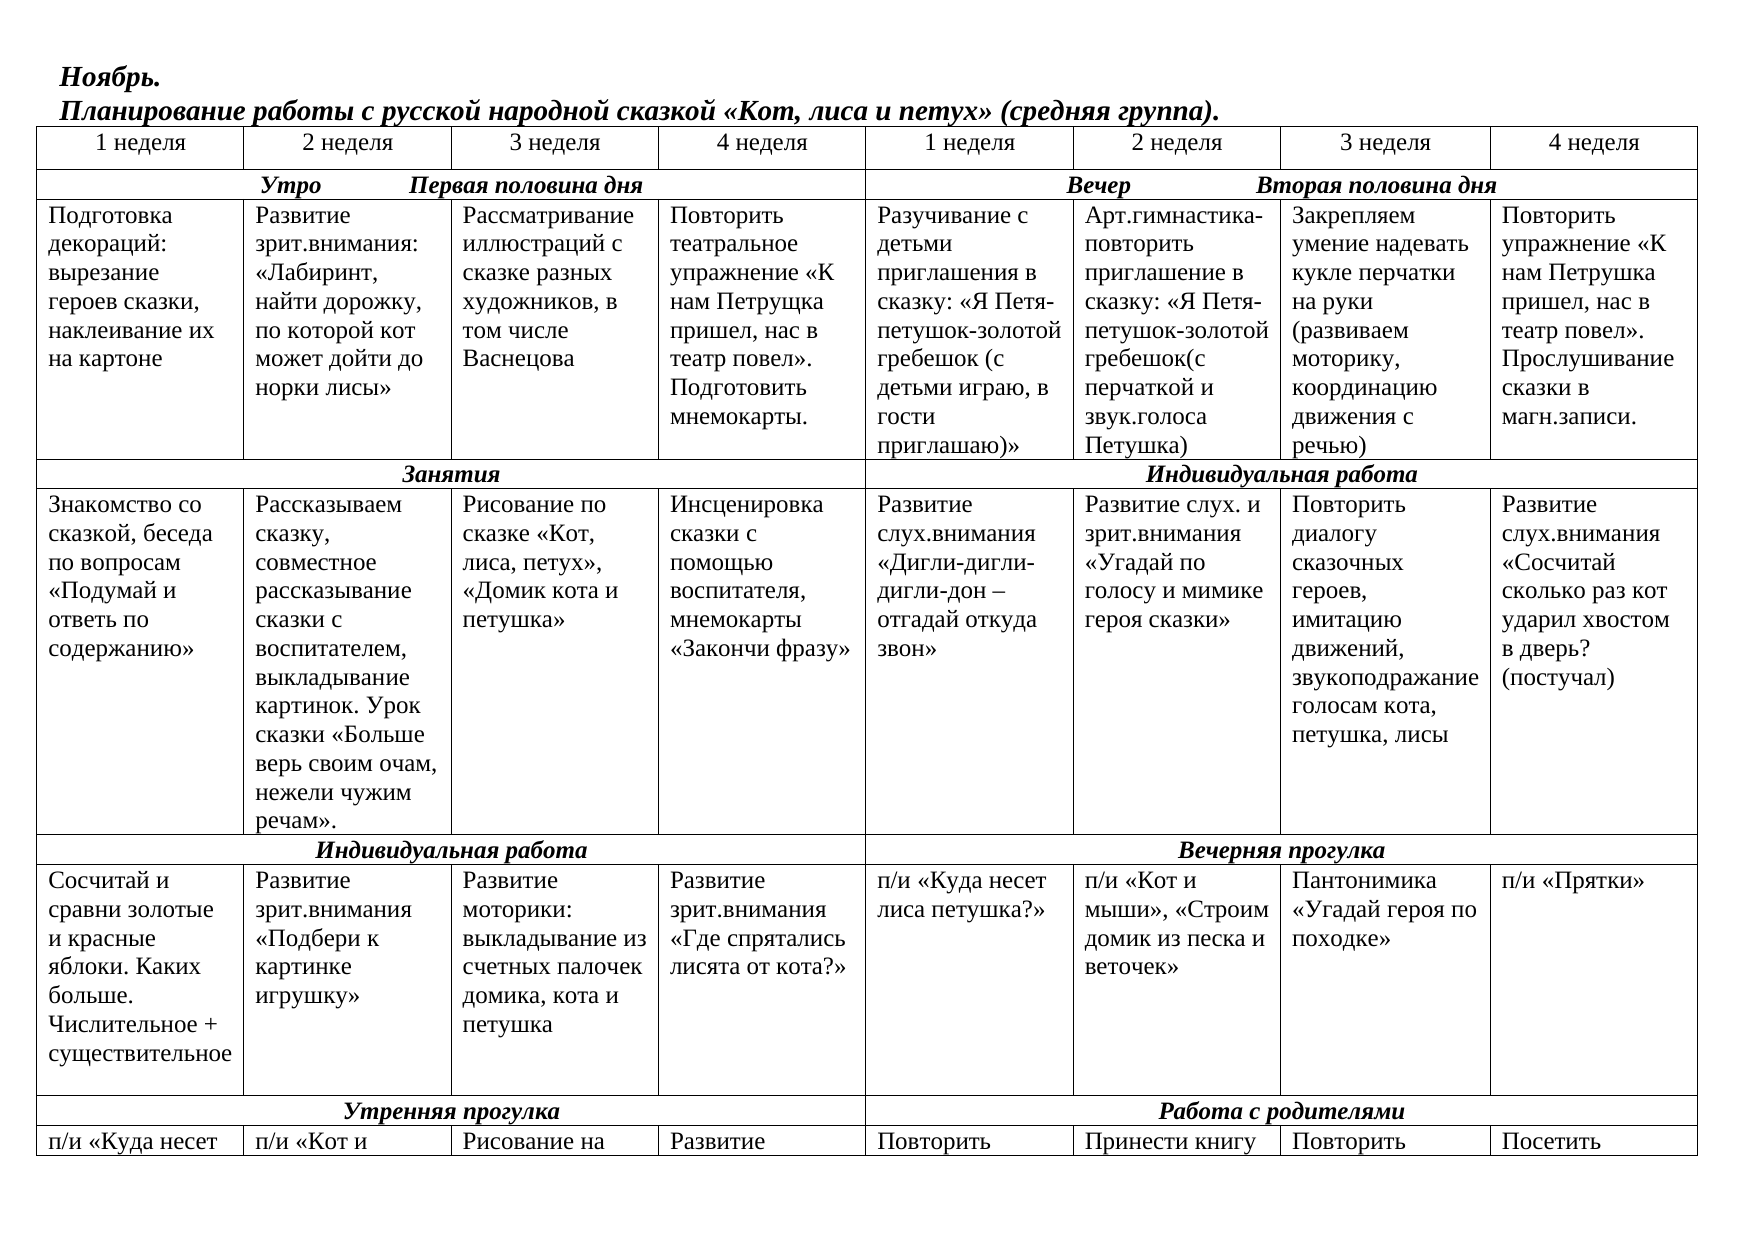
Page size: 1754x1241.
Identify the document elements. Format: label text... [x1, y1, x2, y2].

table_header 4 неделя [1491, 127, 1697, 169]
table_cell Повторить театральное упражнение «К нам Петрущка пришел, нас в театр повел». Подготовить мнемокарты. [659, 200, 865, 458]
table_header 2 неделя [1074, 127, 1280, 169]
table_cell п/и «Прятки» [1491, 865, 1697, 1095]
table_cell Инсценировка сказки с помощью воспитателя, мнемокарты «Закончи фразу» [659, 489, 865, 834]
table_header 2 неделя [244, 127, 451, 169]
table_cell Развитие зрит.внимания: «Лабиринт, найти дорожку, по которой кот может дойти до норки лисы» [244, 200, 451, 458]
table_cell Развитие слух.внимания «Дигли-дигли-дигли-дон –отгадай откуда звон» [866, 489, 1073, 834]
table_cell Повторить упражнение «К нам Петрушка пришел, нас в театр повел». Прослушивание сказки в магн.записи. [1491, 200, 1697, 458]
table_cell Вечерняя прогулка [866, 835, 1697, 864]
table_cell Рассматривание иллюстраций с сказке разных художников, в том числе Васнецова [452, 200, 658, 458]
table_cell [452, 1126, 658, 1155]
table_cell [1491, 1126, 1697, 1155]
table_cell Закрепляем умение надевать кукле перчатки на руки (развиваем моторику, координацию движения с речью) [1281, 200, 1490, 458]
table_cell Индивидуальная работа [866, 460, 1697, 488]
table_cell Развитие моторики: выкладывание из счетных палочек домика, кота и петушка [452, 865, 658, 1095]
table_cell Занятия [37, 460, 865, 488]
table_cell Развитие зрит.внимания «Подбери к картинке игрушку» [244, 865, 451, 1095]
table_header 3 неделя [452, 127, 658, 169]
table_cell п/и «Кот и мыши» [244, 1126, 451, 1155]
table_cell п/и «Кот и мыши», «Строим домик из песка и веточек» [1074, 865, 1280, 1095]
table_cell Разучивание с детьми приглашения в сказку: «Я Петя-петушок-золотой гребешок (с детьми играю, в гости приглашаю)» [866, 200, 1073, 458]
table_cell Развитие слух. и зрит.внимания «Угадай по голосу и мимике героя сказки» [1074, 489, 1280, 834]
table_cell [1074, 1126, 1280, 1155]
table_cell Подготовка декораций: вырезание героев сказки, наклеивание их на картоне [37, 200, 243, 458]
table_cell Арт.гимнастика-повторить приглашение в сказку: «Я Петя-петушок-золотой гребешок(с перчаткой и звук.голоса Петушка) [1074, 200, 1280, 458]
table_cell Работа с родителями [866, 1096, 1697, 1125]
table_cell Развитие зрит.внимания «Где спрятались лисята от кота?» [659, 865, 865, 1095]
table_cell п/и «Куда несет лиса петушка?» [866, 865, 1073, 1095]
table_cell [866, 1126, 1073, 1155]
table_cell Рисование по сказке «Кот, лиса, петух», «Домик кота и петушка» [452, 489, 658, 834]
text Планирование работы с русской народной сказкой «Кот, лиса и петух» (средняя группа). [59, 93, 1695, 126]
table_cell Рассказываем сказку, совместное рассказывание сказки с воспитателем, выкладывание картинок. Урок сказки «Больше верь своим очам, нежели чужим речам». [244, 489, 451, 834]
table_header 1 неделя [37, 127, 243, 169]
table_header 4 неделя [659, 127, 865, 169]
text Ноябрь. [59, 59, 1695, 93]
table_cell Сосчитай и сравни золотые и красные яблоки. Каких больше. Числительное + существительное [37, 865, 243, 1095]
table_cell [1281, 1126, 1490, 1155]
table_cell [37, 1126, 243, 1155]
table_cell Знакомство со сказкой, беседа по вопросам «Подумай и ответь по содержанию» [37, 489, 243, 834]
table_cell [659, 1126, 865, 1155]
table_cell Повторить диалогу сказочных героев, имитацию движений, звукоподражание голосам кота, петушка, лисы [1281, 489, 1490, 834]
table_cell Утро Первая половина дня [37, 170, 865, 199]
table_header 1 неделя [866, 127, 1073, 169]
table_cell Утренняя прогулка [37, 1096, 865, 1125]
table_header 3 неделя [1281, 127, 1490, 169]
table_cell Вечер Вторая половина дня [866, 170, 1697, 199]
table_cell Пантонимика «Угадай героя по походке» [1281, 865, 1490, 1095]
table_cell Развитие слух.внимания «Сосчитай сколько раз кот ударил хвостом в дверь?(постучал) [1491, 489, 1697, 834]
table_cell Индивидуальная работа [37, 835, 865, 864]
